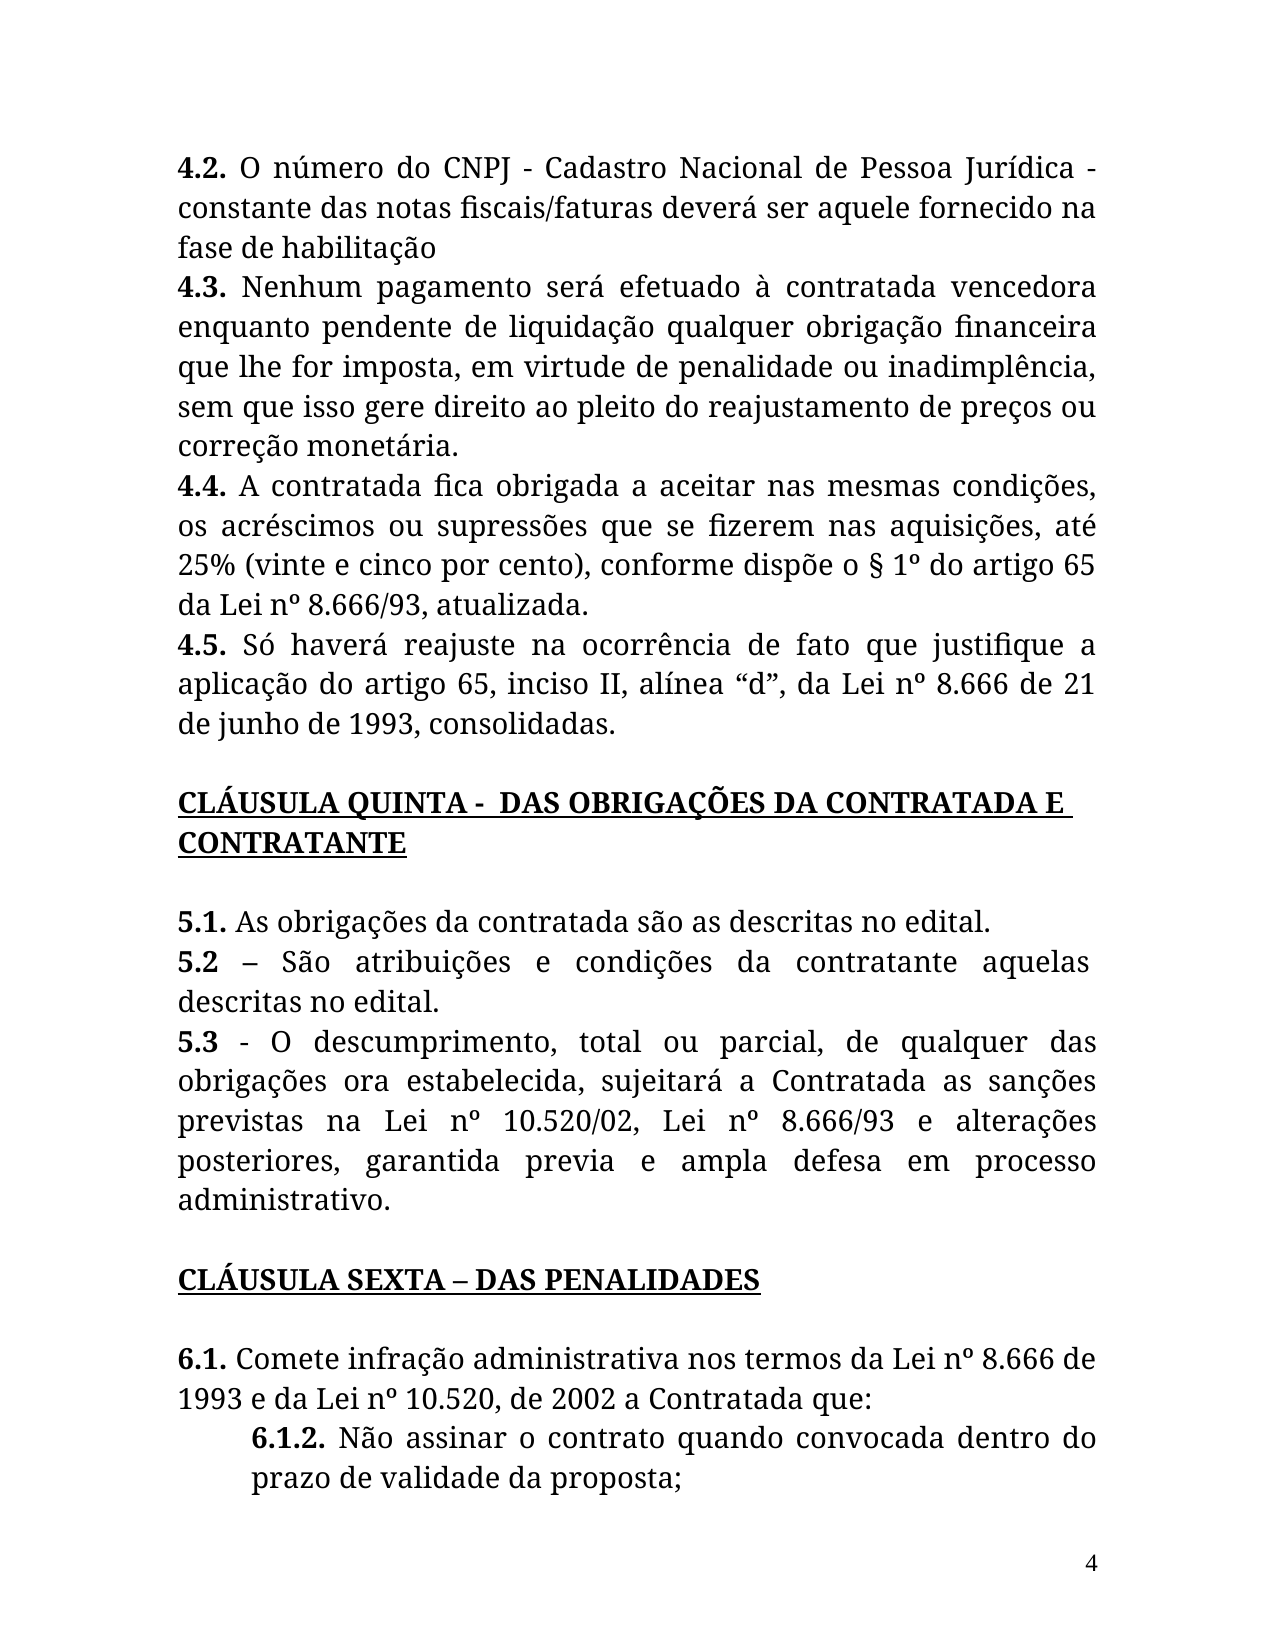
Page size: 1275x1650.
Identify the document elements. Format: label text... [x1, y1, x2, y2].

text 4.3. Nenhum pagamento será efetuado à contratada vencedora enquanto pendente de liquidação qualquer obrigação financeira que lhe for imposta, em virtude de penalidade ou inadimplência, sem que isso gere direito ao pleito do reajustamento de preços ou correção monetária. [177, 267, 1098, 465]
text 5.1. As obrigações da contratada são as descritas no edital. [177, 902, 1091, 941]
text 5.3 - O descumprimento, total ou parcial, de qualquer das obrigações ora estabelecida, sujeitará a Contratada as sanções previstas na Lei nº 10.520/02, Lei nº 8.666/93 e alterações posteriores, garantida previa e ampla defesa em processo administrativo. [177, 1021, 1098, 1219]
text 4.5. Só haverá reajuste na ocorrência de fato que justifique a aplicação do artigo 65, inciso II, alínea “d”, da Lei nº 8.666 de 21 de junho de 1993, consolidadas. [177, 624, 1098, 743]
text 6.1.2. Não assinar o contrato quando convocada dentro do prazo de validade da proposta; [251, 1418, 1098, 1497]
text 6.1. Comete infração administrativa nos termos da Lei nº 8.666 de 1993 e da Lei nº 10.520, de 2002 a Contratada que: [177, 1338, 1098, 1418]
text CLÁUSULA SEXTA – DAS PENALIDADES [177, 1259, 1098, 1299]
text 5.2 – São atribuições e condições da contratante aquelas descritas no edital. [177, 941, 1091, 1021]
text 4.4. A contratada fica obrigada a aceitar nas mesmas condições, os acréscimos ou supressões que se fizerem nas aquisições, até 25% (vinte e cinco por cento), conforme dispõe o § 1º do artigo 65 da Lei nº 8.666/93, atualizada. [177, 465, 1098, 624]
text 4.2. O número do CNPJ - Cadastro Nacional de Pessoa Jurídica - constante das notas fiscais/faturas deverá ser aquele fornecido na fase de habilitação [177, 148, 1098, 267]
text CLÁUSULA QUINTA - DAS OBRIGAÇÕES DA CONTRATADA E CONTRATANTE [177, 783, 1098, 862]
